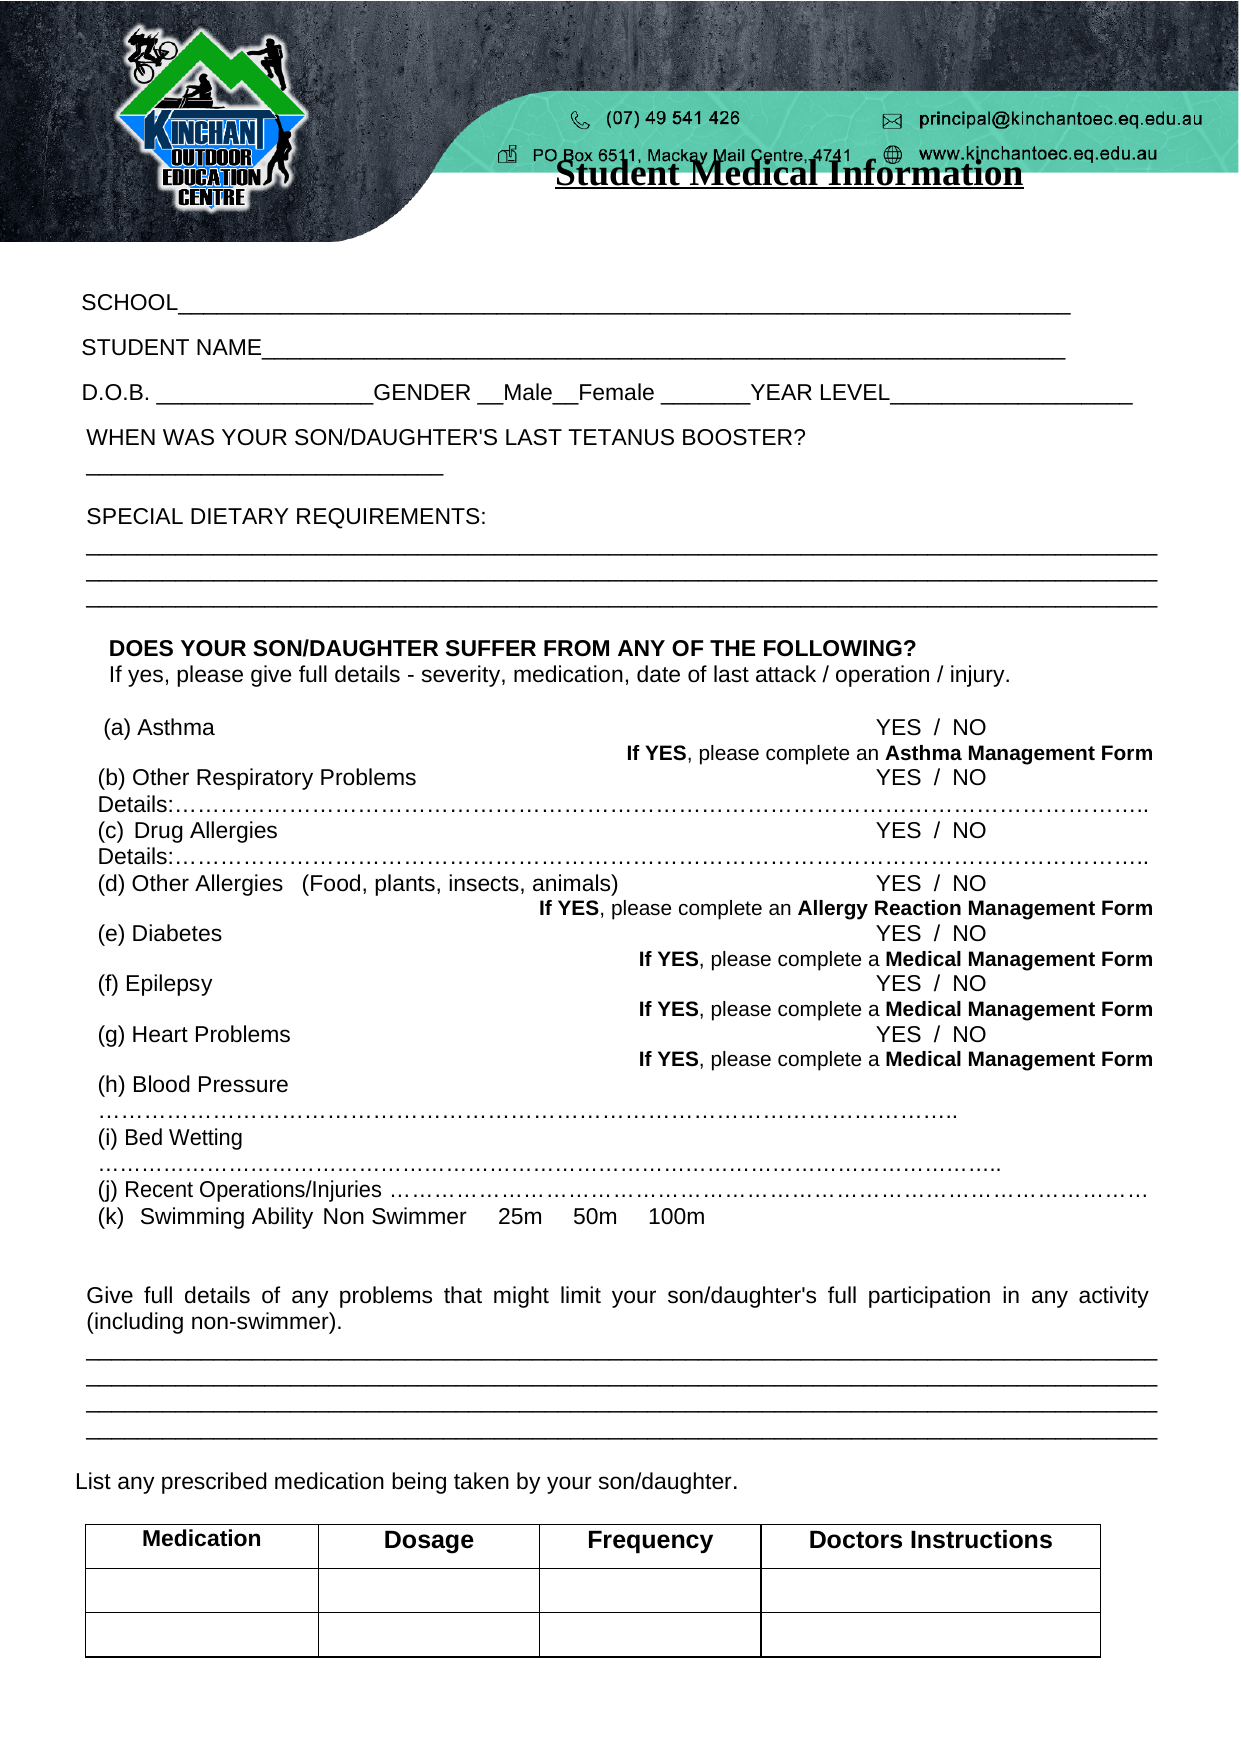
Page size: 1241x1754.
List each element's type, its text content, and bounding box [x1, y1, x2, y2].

text Give full details of any problems that might limit your son/daughter's full participation in any activity (including non-swimmer). ________________________________________________________________________________________________________________________________________________________________________________________________________________________________________________________________________________________________________________________________________________ [86, 1282, 1165, 1440]
table_cell If YES, please complete an Allergy Reaction Management Form [86, 896, 1164, 920]
table_cell [762, 1613, 1100, 1656]
text WHEN WAS YOUR SON/DAUGHTER'S LAST TETANUS BOOSTER? ____________________________ [86, 424, 1165, 477]
table_cell YES / NO [864, 764, 1164, 791]
table_cell [762, 1569, 1100, 1612]
table_cell If YES, please complete a Medical Management Form [86, 997, 1164, 1021]
subtitle List any prescribed medication being taken by your son/daughter. [75, 1466, 1165, 1495]
table_cell YES / NO [864, 1021, 1164, 1047]
table_cell [86, 1569, 318, 1612]
text STUDENT NAME_______________________________________________________________ [75, 334, 1165, 360]
table_cell [86, 1613, 318, 1656]
table_cell [319, 1569, 539, 1612]
table_cell [540, 1613, 760, 1656]
table_cell (j) Recent Operations/Injuries ………………………………………………………………………………………… [86, 1176, 1164, 1203]
table_cell (a) Asthma [86, 714, 864, 740]
table_cell YES / NO [864, 870, 1164, 896]
table_cell If YES, please complete an Asthma Management Form [86, 740, 1164, 764]
picture [0, 1, 1239, 242]
table_cell YES / NO [864, 714, 1164, 740]
table_cell (d) Other Allergies (Food, plants, insects, animals) [86, 870, 864, 896]
table_header [75, 150, 414, 193]
table_cell (b) Other Respiratory Problems [86, 764, 864, 791]
table_cell YES / NO [864, 817, 1164, 843]
table_cell Details:……………………………………………………………………………………………………………….. [86, 791, 1164, 817]
text SPECIAL DIETARY REQUIREMENTS: ____________________________________________________________________________________________________________________________________________________________________________________________________________________________________________________________ [86, 503, 1165, 608]
table_cell (k) Swimming Ability Non Swimmer 25m 50m 100m [86, 1203, 1164, 1229]
table_header Medication [86, 1525, 318, 1568]
table_cell If YES, please complete a Medical Management Form [86, 946, 1164, 970]
text D.O.B. _________________GENDER __Male__Female _______YEAR LEVEL___________________ [75, 379, 1165, 405]
table_cell (h) Blood Pressure ………………………………………………………………………………………………….. [86, 1071, 1164, 1124]
text SCHOOL______________________________________________________________________ [75, 289, 1165, 315]
table_header Doctors Instructions [762, 1525, 1100, 1568]
table_cell (i) Bed Wetting …………………………………………………………………………………………………………….. [86, 1124, 1164, 1176]
table_cell YES / NO [864, 920, 1164, 946]
table_cell (f) Epilepsy [86, 970, 864, 997]
table_cell [540, 1569, 760, 1612]
table_cell If YES, please complete a Medical Management Form [86, 1047, 1164, 1071]
table_cell (e) Diabetes [86, 920, 864, 946]
table_cell (c) Drug Allergies [86, 817, 864, 843]
table_header DOES YOUR SON/DAUGHTER SUFFER FROM ANY OF THE FOLLOWING? If yes, please give full details - severity, medication, date of last attack / operation / injury. [86, 635, 1164, 714]
table_cell [319, 1613, 539, 1656]
table_cell (g) Heart Problems [86, 1021, 864, 1047]
table_cell YES / NO [864, 970, 1164, 997]
table_header Dosage [319, 1525, 539, 1568]
table_header Frequency [540, 1525, 760, 1568]
table_cell Details:……………………………………………………………………………………………………………….. [86, 843, 1164, 870]
table_header Student Medical Information [414, 150, 1164, 193]
